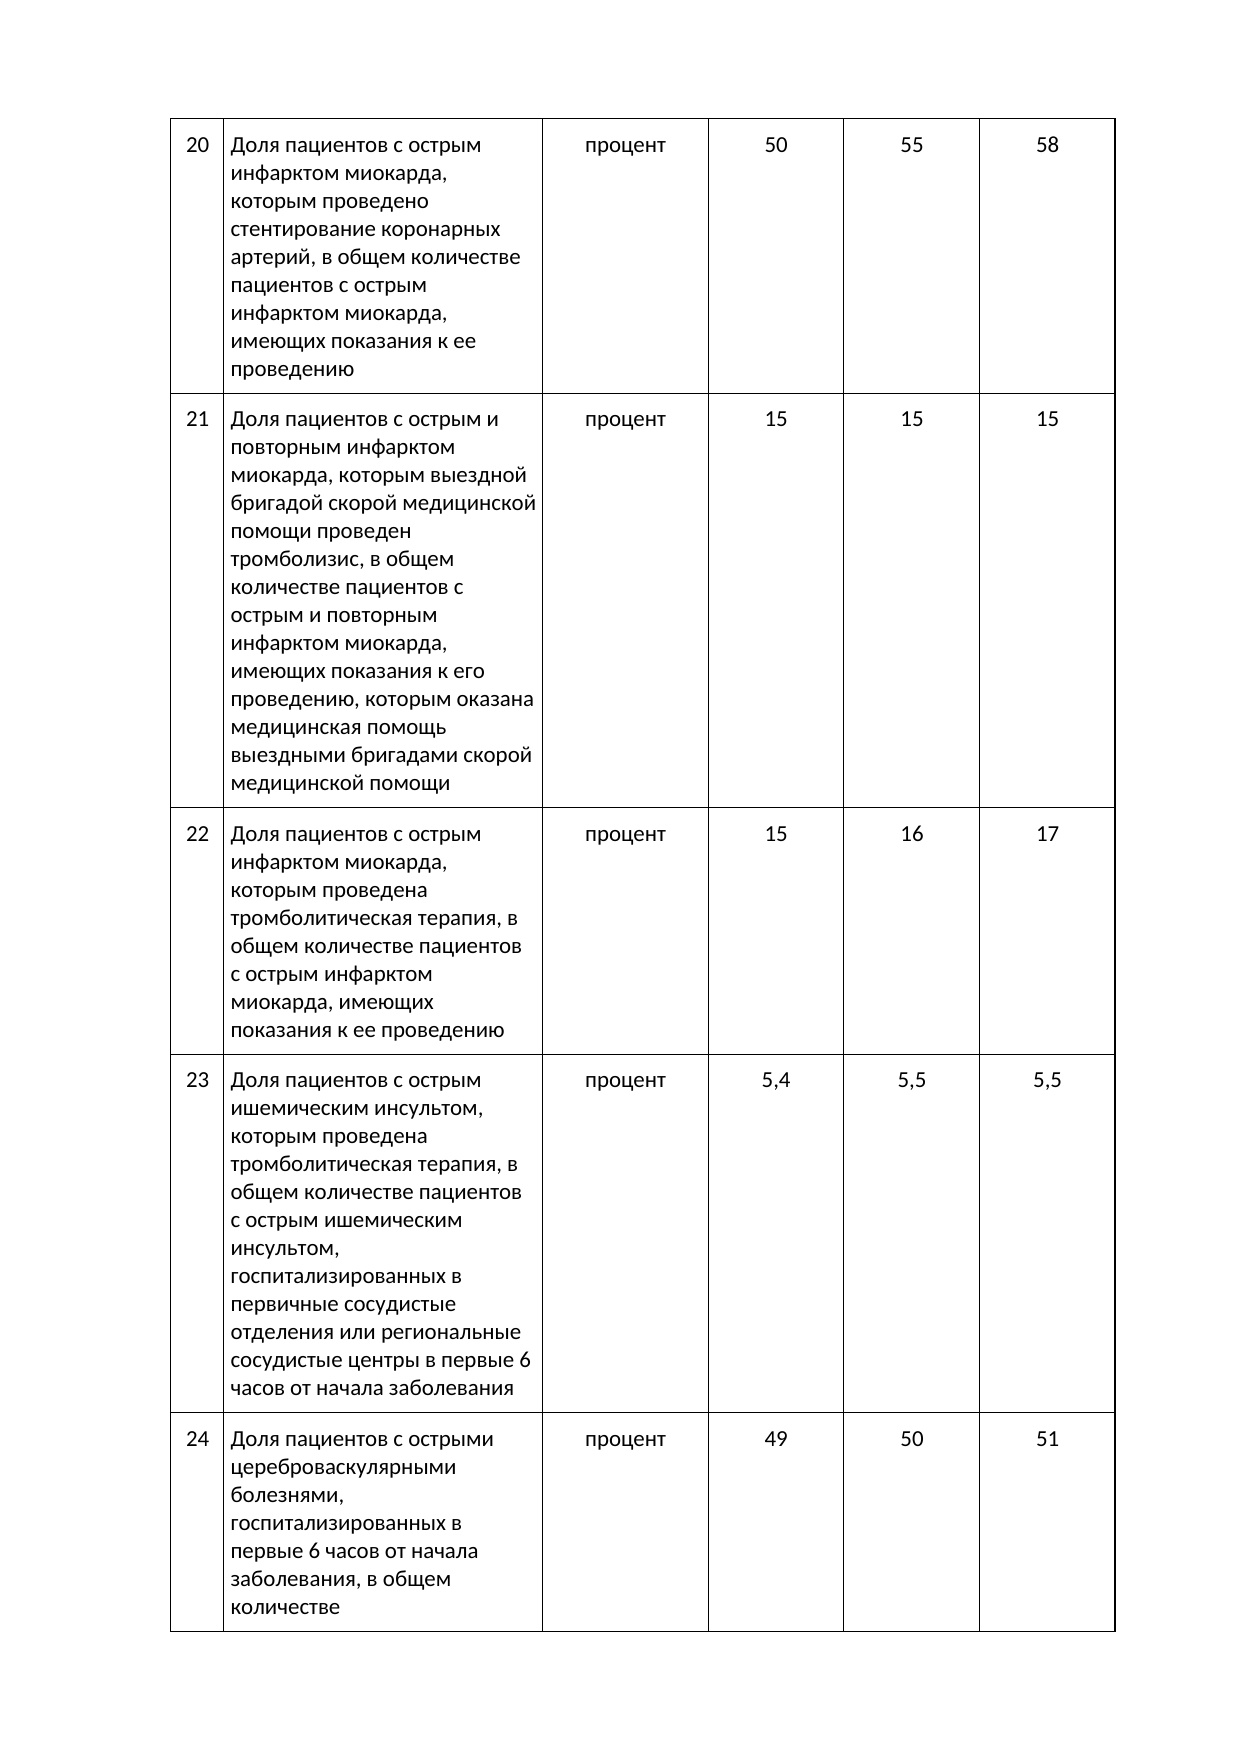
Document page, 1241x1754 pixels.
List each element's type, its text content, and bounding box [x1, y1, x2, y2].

table_cell 24 [171, 1413, 223, 1631]
table_cell 21 [171, 394, 223, 807]
table_cell 15 [709, 394, 843, 807]
table_cell 22 [171, 808, 223, 1054]
table_cell Доля пациентов с острым и повторным инфарктом миокарда, которым выездной бригадой скорой медицинской помощи проведен тромболизис, в общем количестве пациентов с острым и повторным инфарктом миокарда, имеющих показания к его проведению, которым оказана медицинская помощь выездными бригадами скорой медицинской помощи [224, 394, 542, 807]
table_cell процент [543, 1055, 708, 1412]
table_cell 5,5 [980, 1055, 1114, 1412]
table_cell 55 [844, 119, 979, 393]
table_cell 16 [844, 808, 979, 1054]
table_cell 51 [980, 1413, 1114, 1631]
table_cell процент [543, 394, 708, 807]
table_cell 5,5 [844, 1055, 979, 1412]
table_cell процент [543, 1413, 708, 1631]
table_cell Доля пациентов с острым ишемическим инсультом, которым проведена тромболитическая терапия, в общем количестве пациентов с острым ишемическим инсультом, госпитализированных в первичные сосудистые отделения или региональные сосудистые центры в первые 6 часов от начала заболевания [224, 1055, 542, 1412]
table_cell Доля пациентов с острым инфарктом миокарда, которым проведена тромболитическая терапия, в общем количестве пациентов с острым инфарктом миокарда, имеющих показания к ее проведению [224, 808, 542, 1054]
table_cell 5,4 [709, 1055, 843, 1412]
table_cell 58 [980, 119, 1114, 393]
table_cell 20 [171, 119, 223, 393]
table_cell 15 [844, 394, 979, 807]
table_cell 23 [171, 1055, 223, 1412]
table_cell Доля пациентов с острым инфарктом миокарда, которым проведено стентирование коронарных артерий, в общем количестве пациентов с острым инфарктом миокарда, имеющих показания к ее проведению [224, 119, 542, 393]
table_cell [224, 1413, 542, 1631]
table_cell процент [543, 808, 708, 1054]
table_cell 49 [709, 1413, 843, 1631]
table_cell 15 [980, 394, 1114, 807]
table_cell процент [543, 119, 708, 393]
table_cell 50 [709, 119, 843, 393]
table_cell 15 [709, 808, 843, 1054]
table_cell 17 [980, 808, 1114, 1054]
table_cell 50 [844, 1413, 979, 1631]
